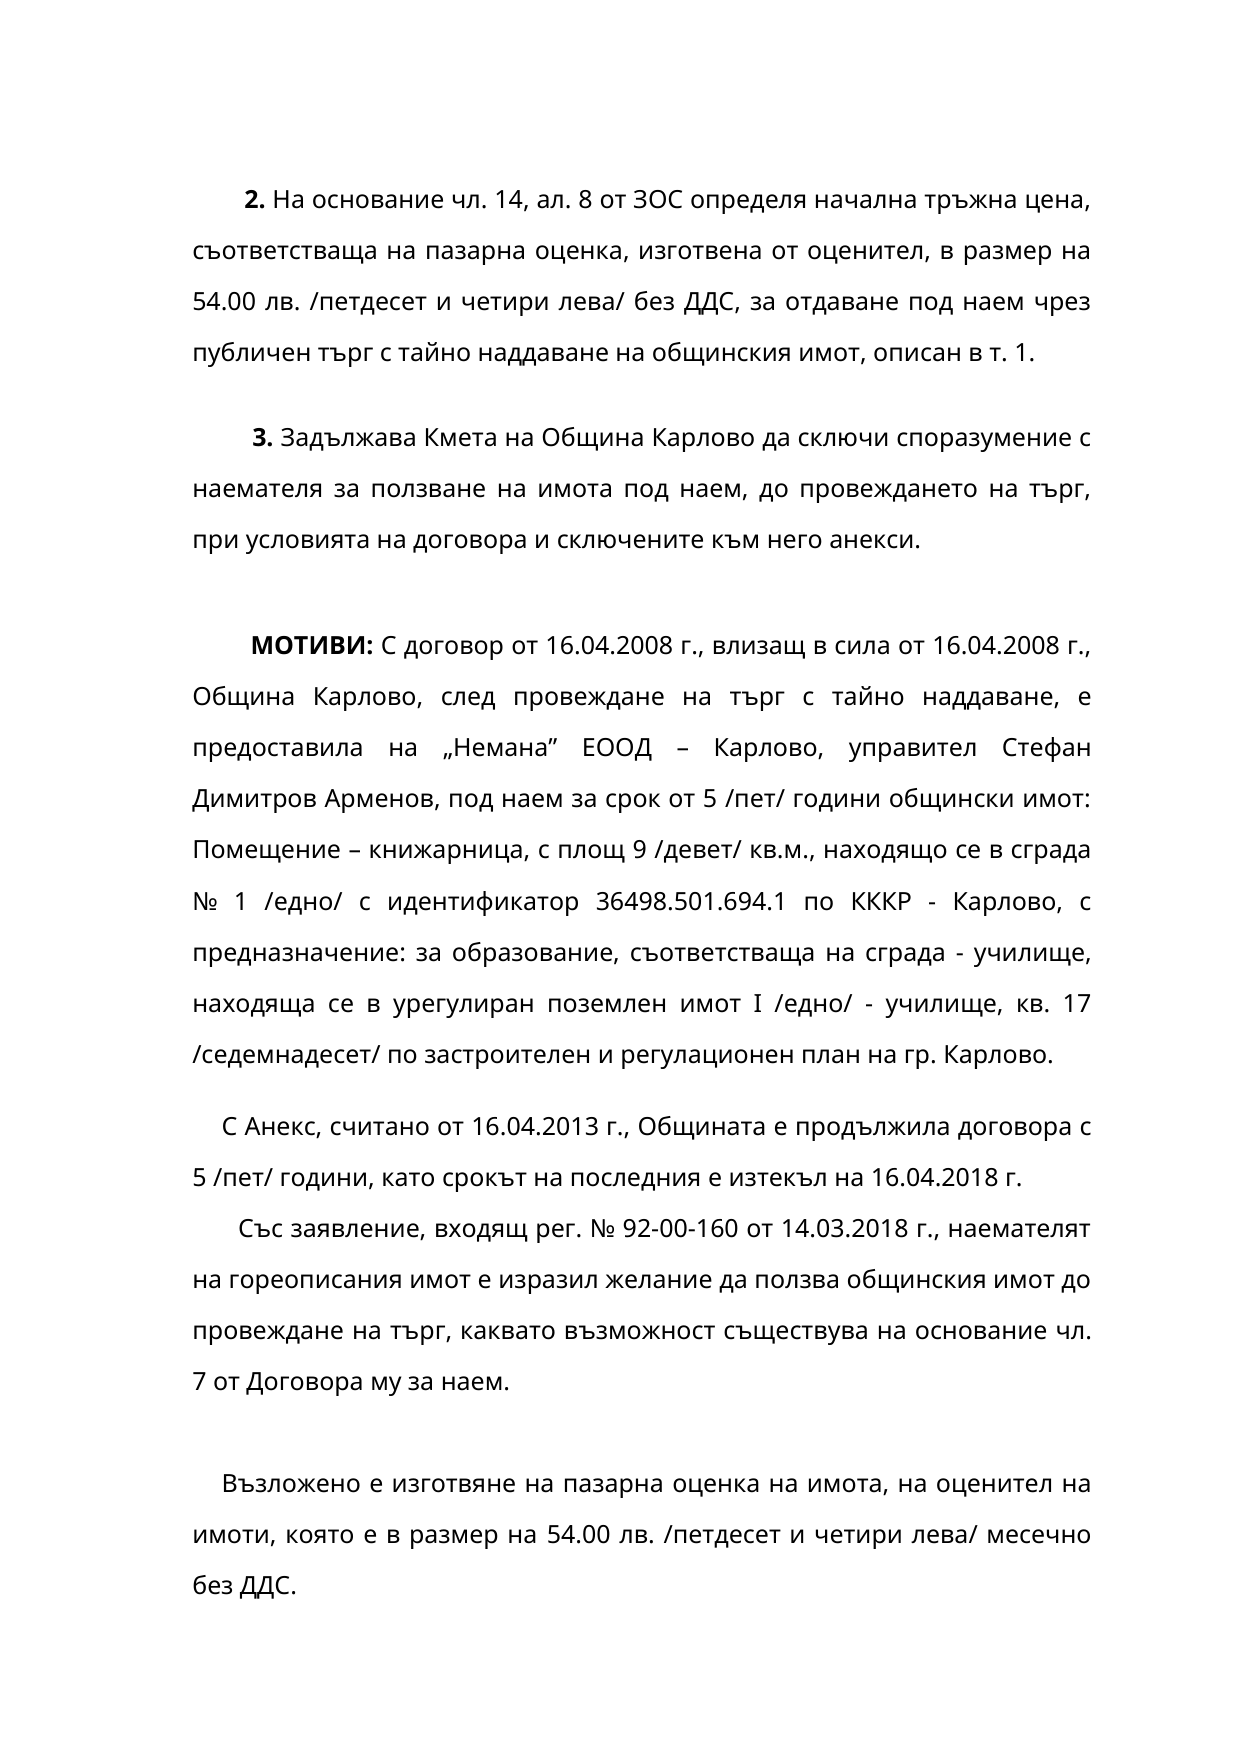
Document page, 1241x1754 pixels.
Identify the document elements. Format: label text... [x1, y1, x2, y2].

text МОТИВИ: С договор от 16.04.2008 г., влизащ в сила от 16.04.2008 г., Община Карлово, след провеждане на търг с тайно наддаване, е предоставила на „Немана” ЕООД – Карлово, управител Стефан Димитров Арменов, под наем за срок от 5 /пет/ години общински имот: Помещение – книжарница, с площ 9 /девет/ кв.м., находящо се в сграда № 1 /едно/ с идентификатор 36498.501.694.1 по КККР - Карлово, с предназначение: за образование, съответстваща на сграда - училище, находяща се в урегулиран поземлен имот І /едно/ - училище, кв. 17 /седемнадесет/ по застроителен и регулационен план на гр. Карлово. [192, 628, 1093, 1070]
text С Анекс, считано от 16.04.2013 г., Общината е продължила договора с 5 /пет/ години, като срокът на последния е изтекъл на 16.04.2018 г. [192, 1108, 1093, 1193]
text Възложено е изготвяне на пазарна оценка на имота, на оценител на имоти, която е в размер на 54.00 лв. /петдесет и четири лева/ месечно без ДДС. [192, 1465, 1093, 1602]
text Със заявление, входящ рег. № 92-00-160 от 14.03.2018 г., наемателят на гореописания имот е изразил желание да ползва общинския имот до провеждане на търг, каквато възможност съществува на основание чл. 7 от Договора му за наем. [148, 1210, 1093, 1397]
text 3. Задължава Кмета на Община Карлово да сключи споразумение с наемателя за ползване на имота под наем, до провеждането на търг, при условията на договора и сключените към него анекси. [192, 420, 1093, 556]
text 2. На основание чл. 14, ал. 8 от ЗОС определя начална тръжна цена, съответстваща на пазарна оценка, изготвена от оценител, в размер на 54.00 лв. /петдесет и четири лева/ без ДДС, за отдаване под наем чрез публичен търг с тайно наддаване на общинския имот, описан в т. 1. [192, 182, 1093, 369]
